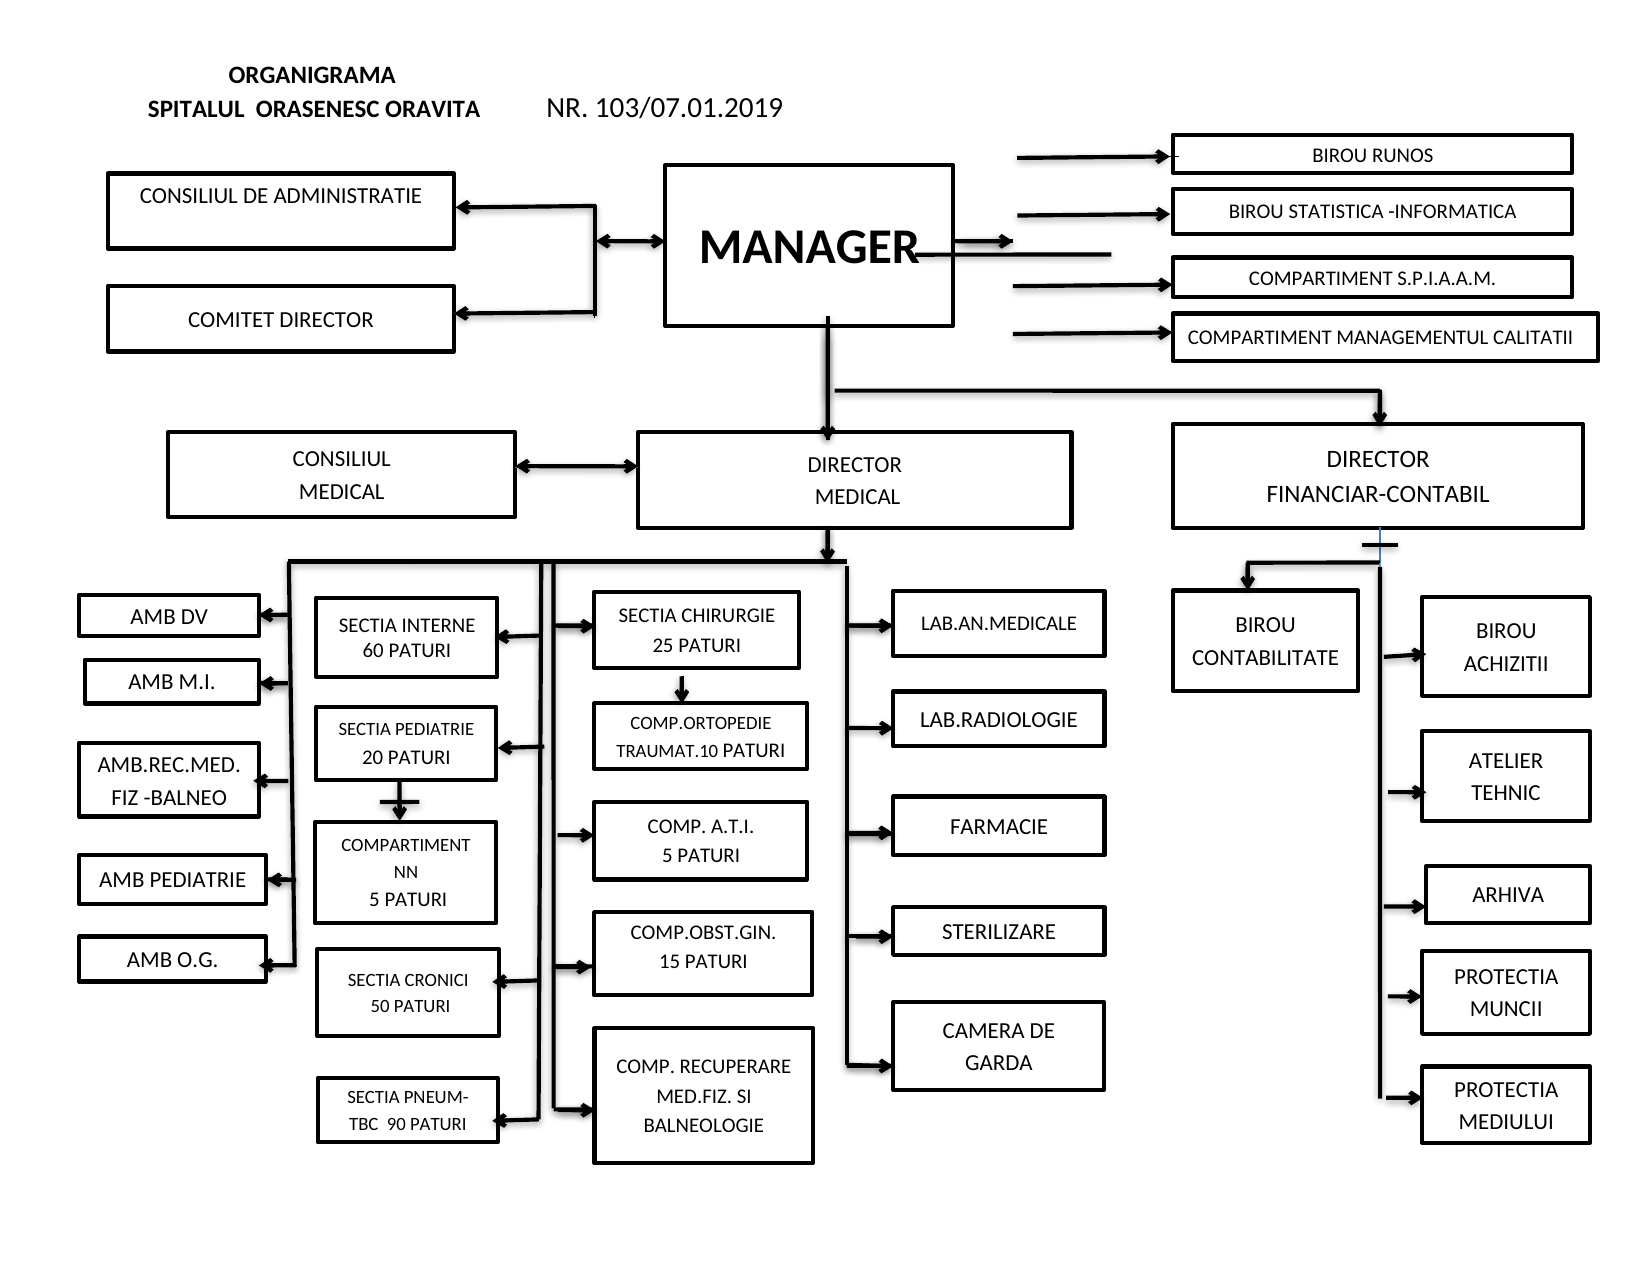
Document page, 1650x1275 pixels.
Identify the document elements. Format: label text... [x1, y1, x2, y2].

text ORGANIGRAMA [223, 59, 1595, 89]
text SPITALUL ORASENESC ORAVITA NR. 103/07.01.2019 [148, 89, 1595, 125]
